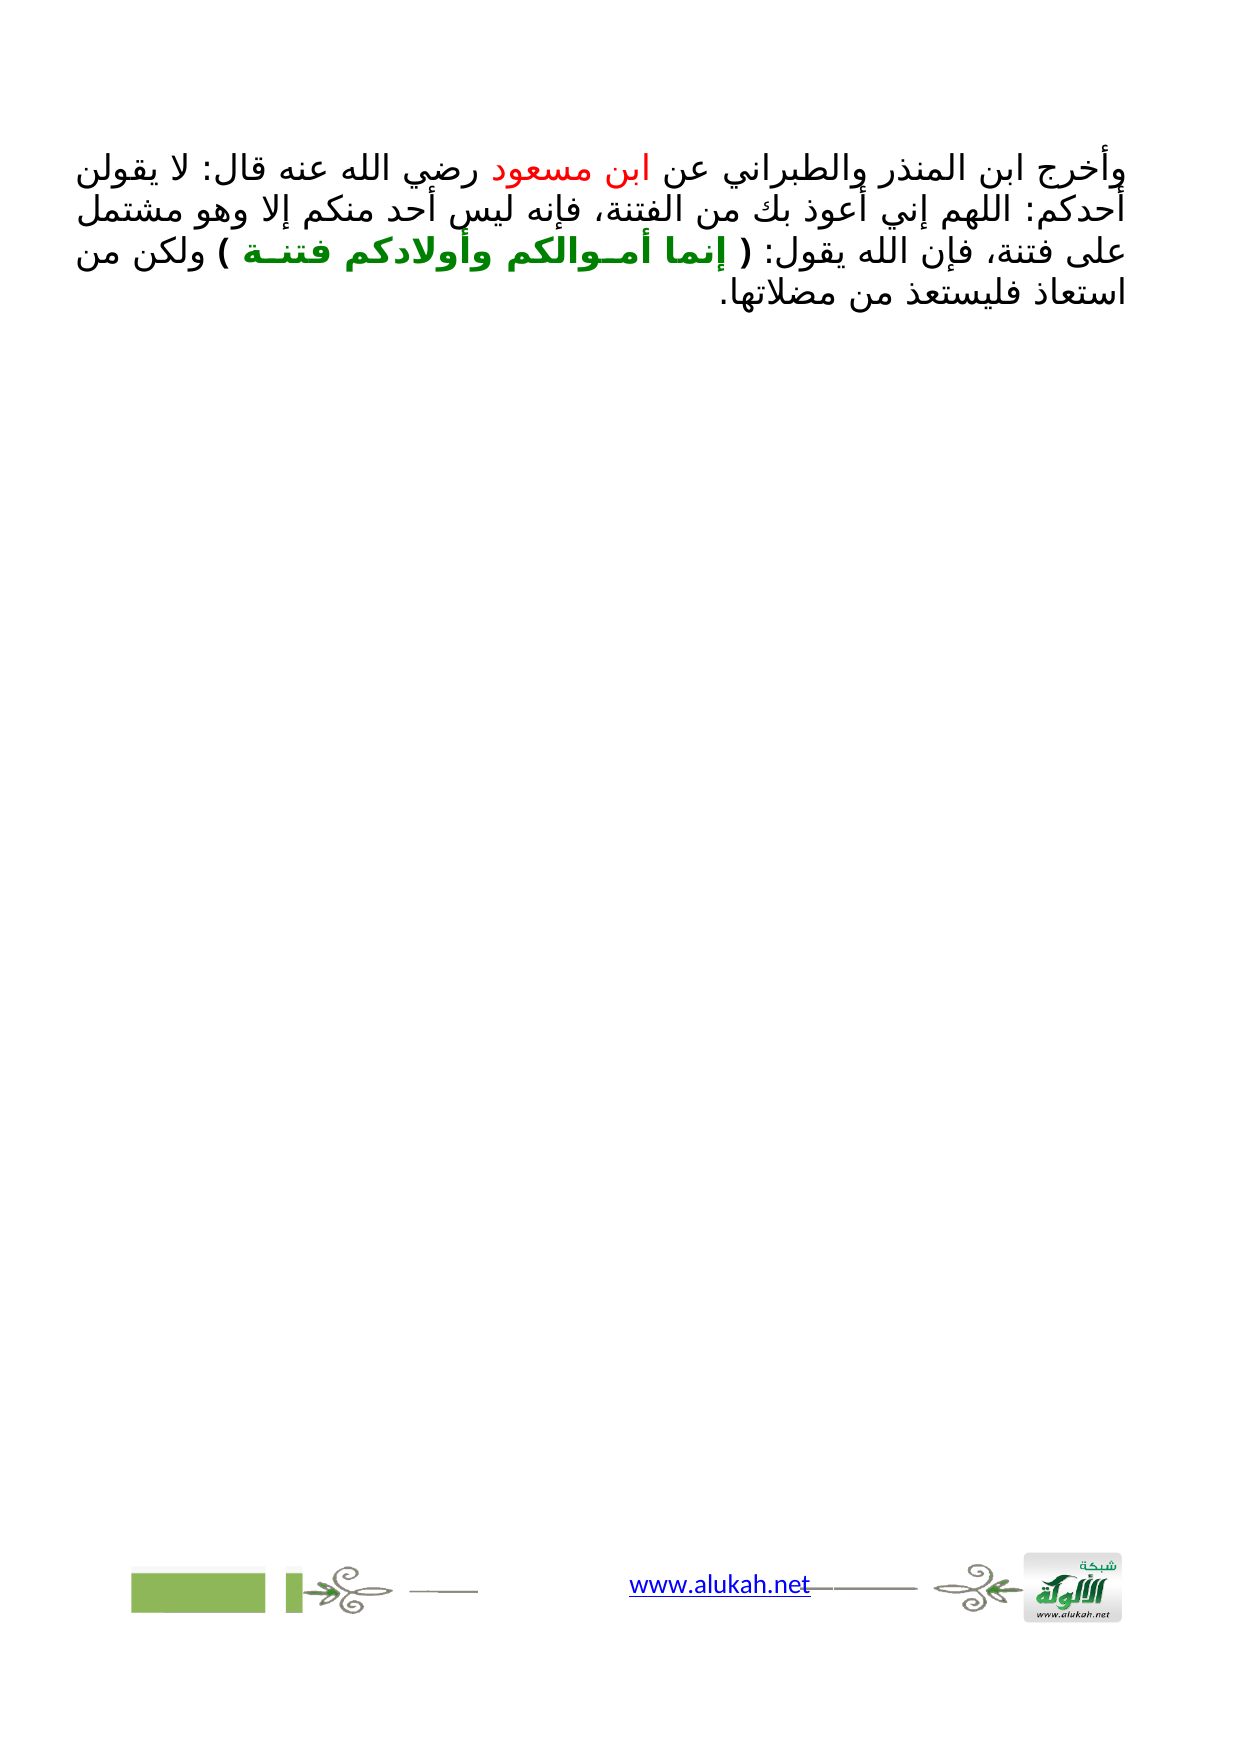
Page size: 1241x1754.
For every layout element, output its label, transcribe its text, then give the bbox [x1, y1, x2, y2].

picture [131, 1552, 509, 1624]
picture [790, 1549, 1130, 1624]
text وأخرج ابن المنذر والطبراني عن ابن مسعود رضي الله عنه قال: لا يقولن أحدكم: اللهم إني أعوذ بك من الفتنة، فإنه ليس أحد منكم إلا وهو مشتمل على فتنة، فإن الله يقول: ﴿ إنما أموالكم وأولادكم فتنة ﴾ ولكن من استعاذ فليستعذ من مضلاتها. [75, 148, 1128, 313]
